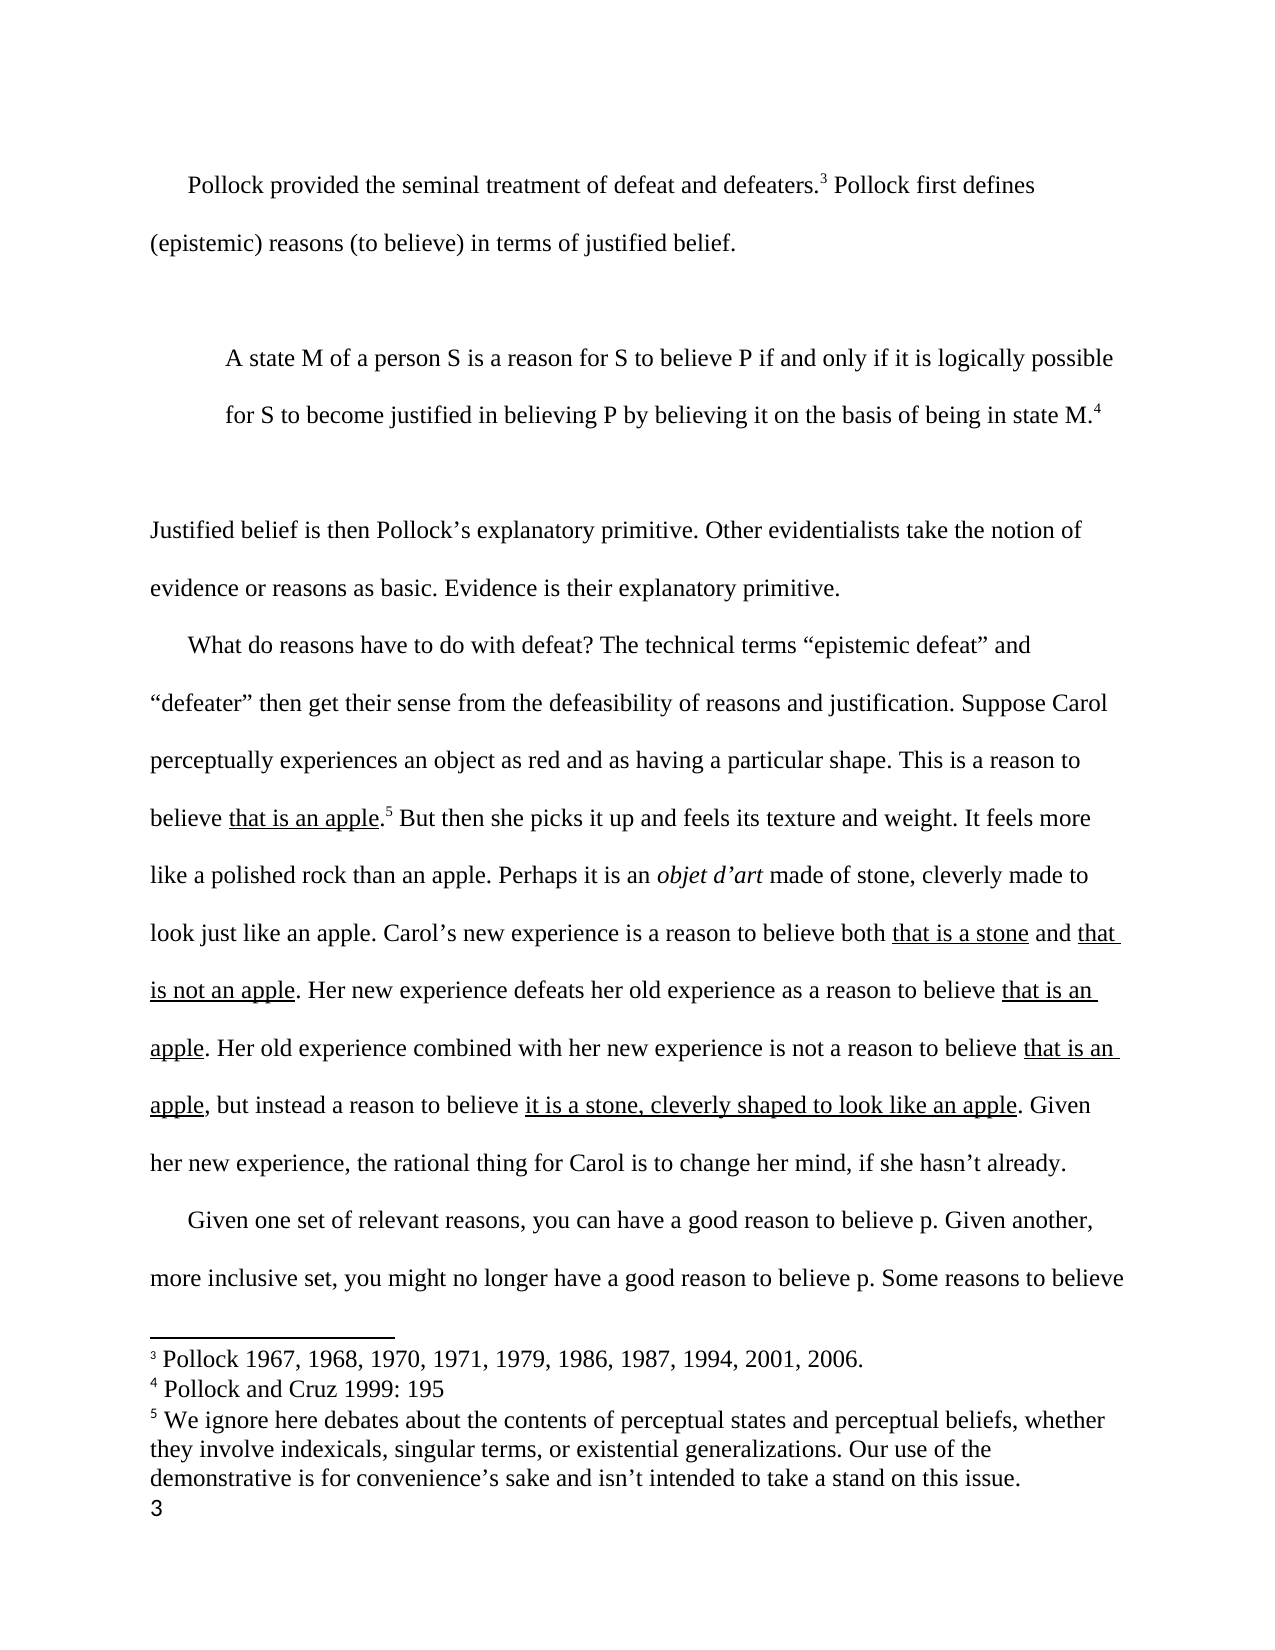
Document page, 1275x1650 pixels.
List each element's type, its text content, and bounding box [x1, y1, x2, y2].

text Justified belief is then Pollock’s explanatory primitive. Other evidentialists take the notion of evidence or reasons as basic. Evidence is their explanatory primitive. [150, 515, 1125, 602]
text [150, 1205, 1125, 1292]
text A state M of a person S is a reason for S to believe P if and only if it is logically possible for S to become justified in believing P by believing it on the basis of being in state M. [225, 343, 1125, 429]
text What do reasons have to do with defeat? The technical terms “epistemic defeat” and “defeater” then get their sense from the defeasibility of reasons and justification. Suppose Carol perceptually experiences an object as red and as having a particular shape. This is a reason to believe that is an apple. But then she picks it up and feels its texture and weight. It feels more like a polished rock than an apple. Perhaps it is an objet d’art made of stone, cleverly made to look just like an apple. Carol’s new experience is a reason to believe both that is a stone and that is not an apple. Her new experience defeats her old experience as a reason to believe that is an apple. Her old experience combined with her new experience is not a reason to believe that is an apple, but instead a reason to believe it is a stone, cleverly shaped to look like an apple. Given her new experience, the rational thing for Carol is to change her mind, if she hasn’t already. [150, 630, 1125, 1177]
text Pollock provided the seminal treatment of defeat and defeaters. Pollock first defines (epistemic) reasons (to believe) in terms of justified belief. [150, 170, 1125, 257]
